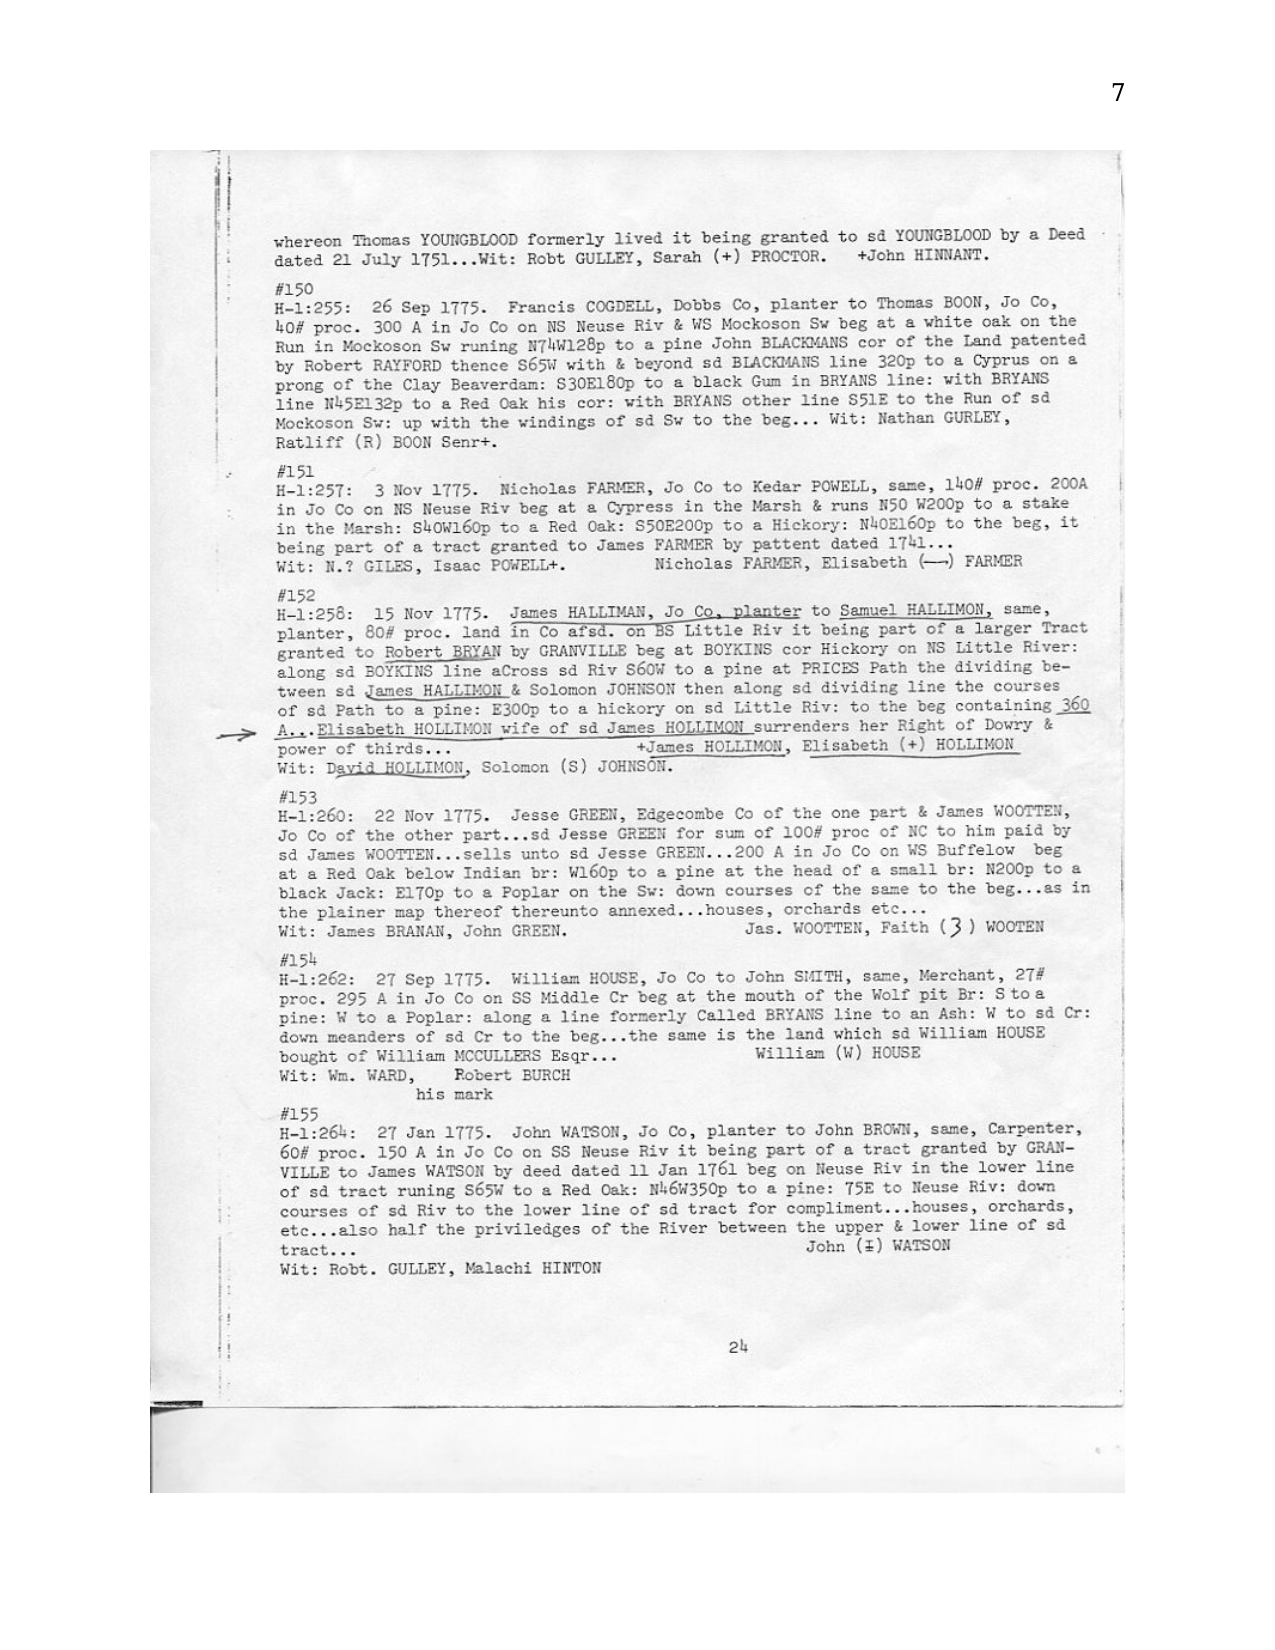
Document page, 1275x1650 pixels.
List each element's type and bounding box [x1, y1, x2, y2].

picture [150, 150, 1125, 1493]
